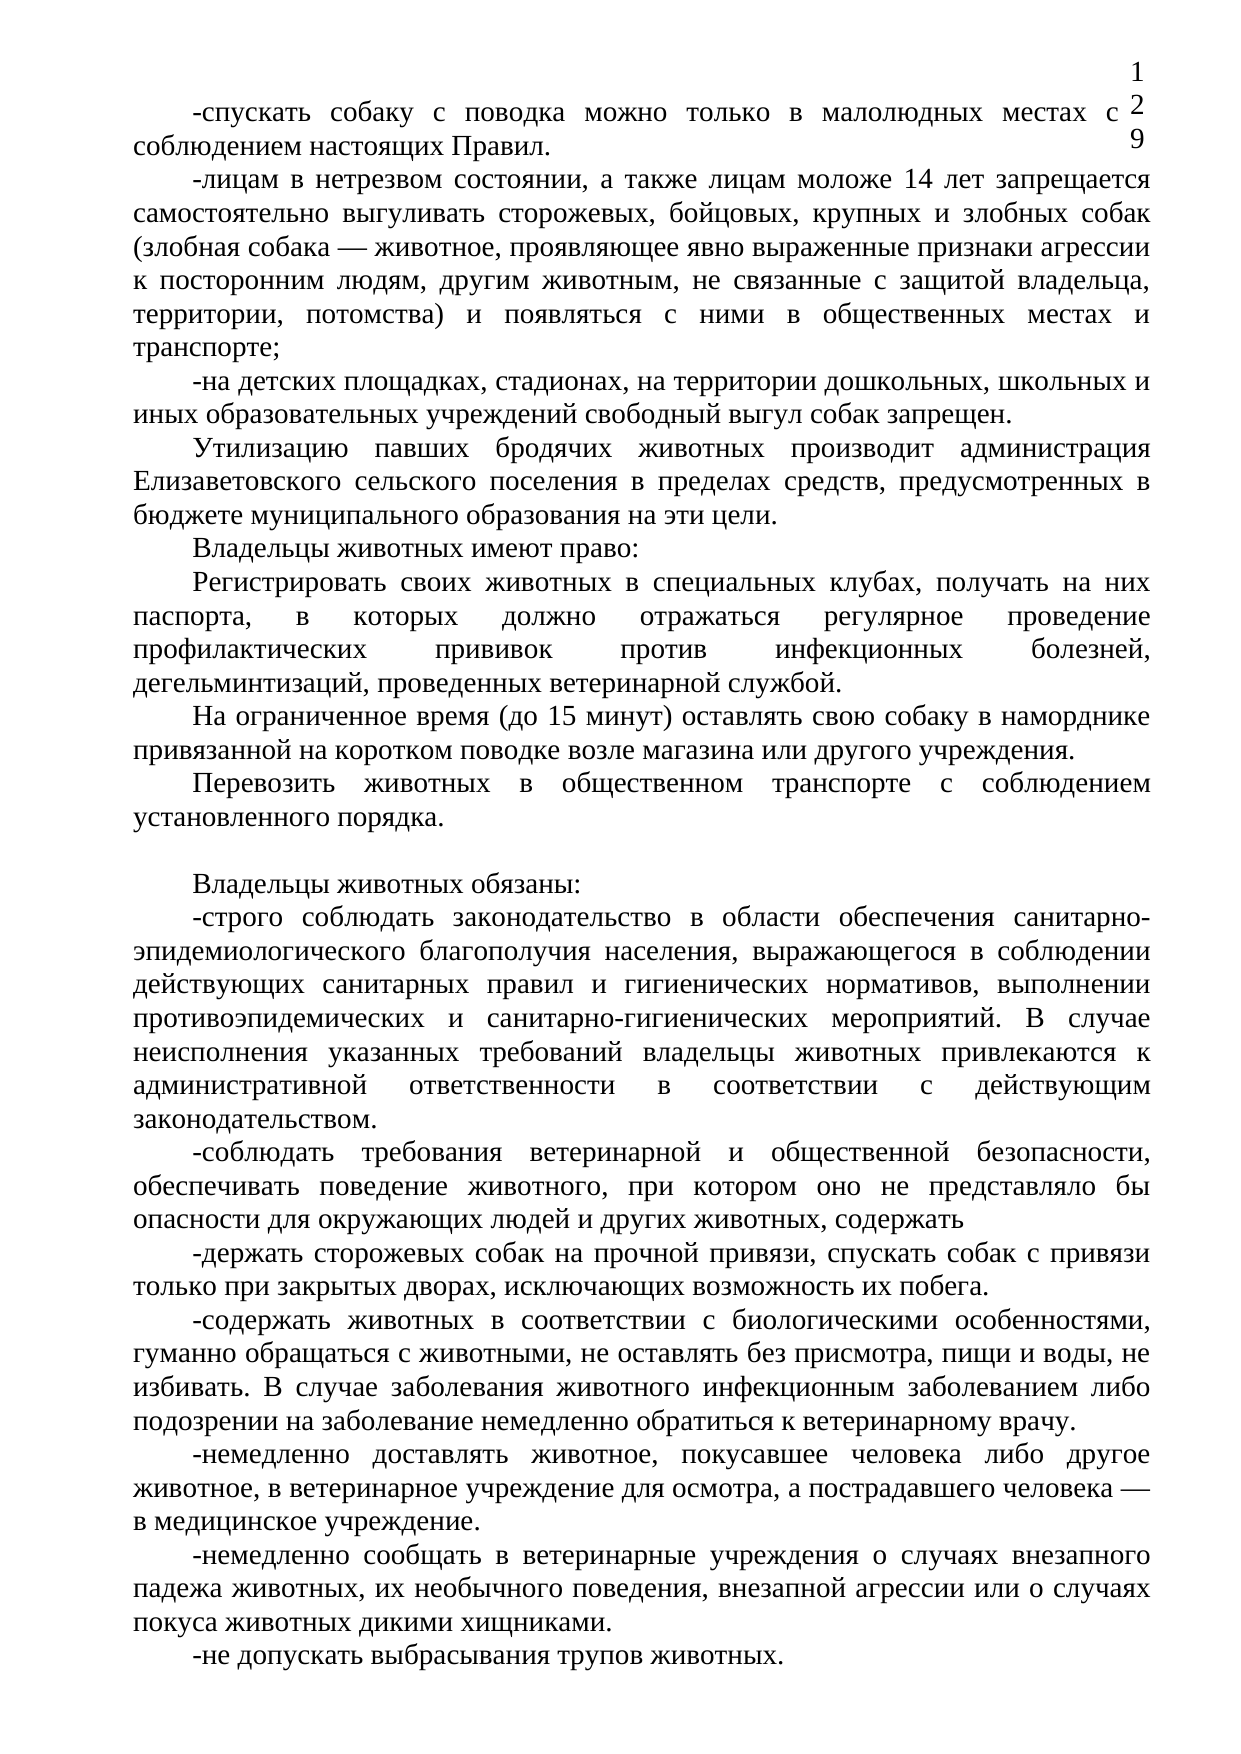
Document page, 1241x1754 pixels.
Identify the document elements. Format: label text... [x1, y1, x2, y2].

text -немедленно сообщать в ветеринарные учреждения о случаях внезапного падежа животных, их необычного поведения, внезапной агрессии или о случаях покуса животных дикими хищниками. [133, 1537, 1152, 1637]
text -не допускать выбрасывания трупов животных. [133, 1637, 1152, 1671]
text -строго соблюдать законодательство в области обеспечения санитарно-эпидемиологического благополучия населения, выражающегося в соблюдении действующих санитарных правил и гигиенических нормативов, выполнении противоэпидемических и санитарно-гигиенических мероприятий. В случае неисполнения указанных требований владельцы животных привлекаются к административной ответственности в соответствии с действующим законодательством. [133, 899, 1152, 1134]
text -соблюдать требования ветеринарной и общественной безопасности, обеспечивать поведение животного, при котором оно не представляло бы опасности для окружающих людей и других животных, содержать [133, 1134, 1152, 1235]
text -на детских площадках, стадионах, на территории дошкольных, школьных и иных образовательных учреждений свободный выгул собак запрещен. [133, 363, 1152, 430]
text Регистрировать своих животных в специальных клубах, получать на них паспорта, в которых должно отражаться регулярное проведение профилактических прививок против инфекционных болезней, дегельминтизаций, проведенных ветеринарной службой. [133, 564, 1152, 698]
text На ограниченное время (до 15 минут) оставлять свою собаку в наморднике привязанной на коротком поводке возле магазина или другого учреждения. [133, 698, 1152, 765]
text -держать сторожевых собак на прочной привязи, спускать собак с привязи только при закрытых дворах, исключающих возможность их побега. [133, 1235, 1152, 1302]
text Перевозить животных в общественном транспорте с соблюдением установленного порядка. [133, 765, 1152, 832]
text Владельцы животных обязаны: [133, 866, 1152, 899]
text Утилизацию павших бродячих животных производит администрация Елизаветовского сельского поселения в пределах средств, предусмотренных в бюджете муниципального образования на эти цели. [133, 430, 1152, 531]
text Владельцы животных имеют право: [133, 531, 1152, 564]
text -лицам в нетрезвом состоянии, а также лицам моложе 14 лет запрещается самостоятельно выгуливать сторожевых, бойцовых, крупных и злобных собак (злобная собака — животное, проявляющее явно выраженные признаки агрессии к посторонним людям, другим животным, не связанные с защитой владельца, территории, потомства) и появляться с ними в общественных местах и транспорте; [133, 162, 1152, 363]
text -содержать животных в соответствии с биологическими особенностями, гуманно обращаться с животными, не оставлять без присмотра, пищи и воды, не избивать. В случае заболевания животного инфекционным заболеванием либо подозрении на заболевание немедленно обратиться к ветеринарному врачу. [133, 1302, 1152, 1436]
text -немедленно доставлять животное, покусавшее человека либо другое животное, в ветеринарное учреждение для осмотра, а пострадавшего человека — в медицинское учреждение. [133, 1436, 1152, 1537]
text -спускать собаку с поводка можно только в малолюдных местах с соблюдением настоящих Правил. [133, 94, 1152, 162]
